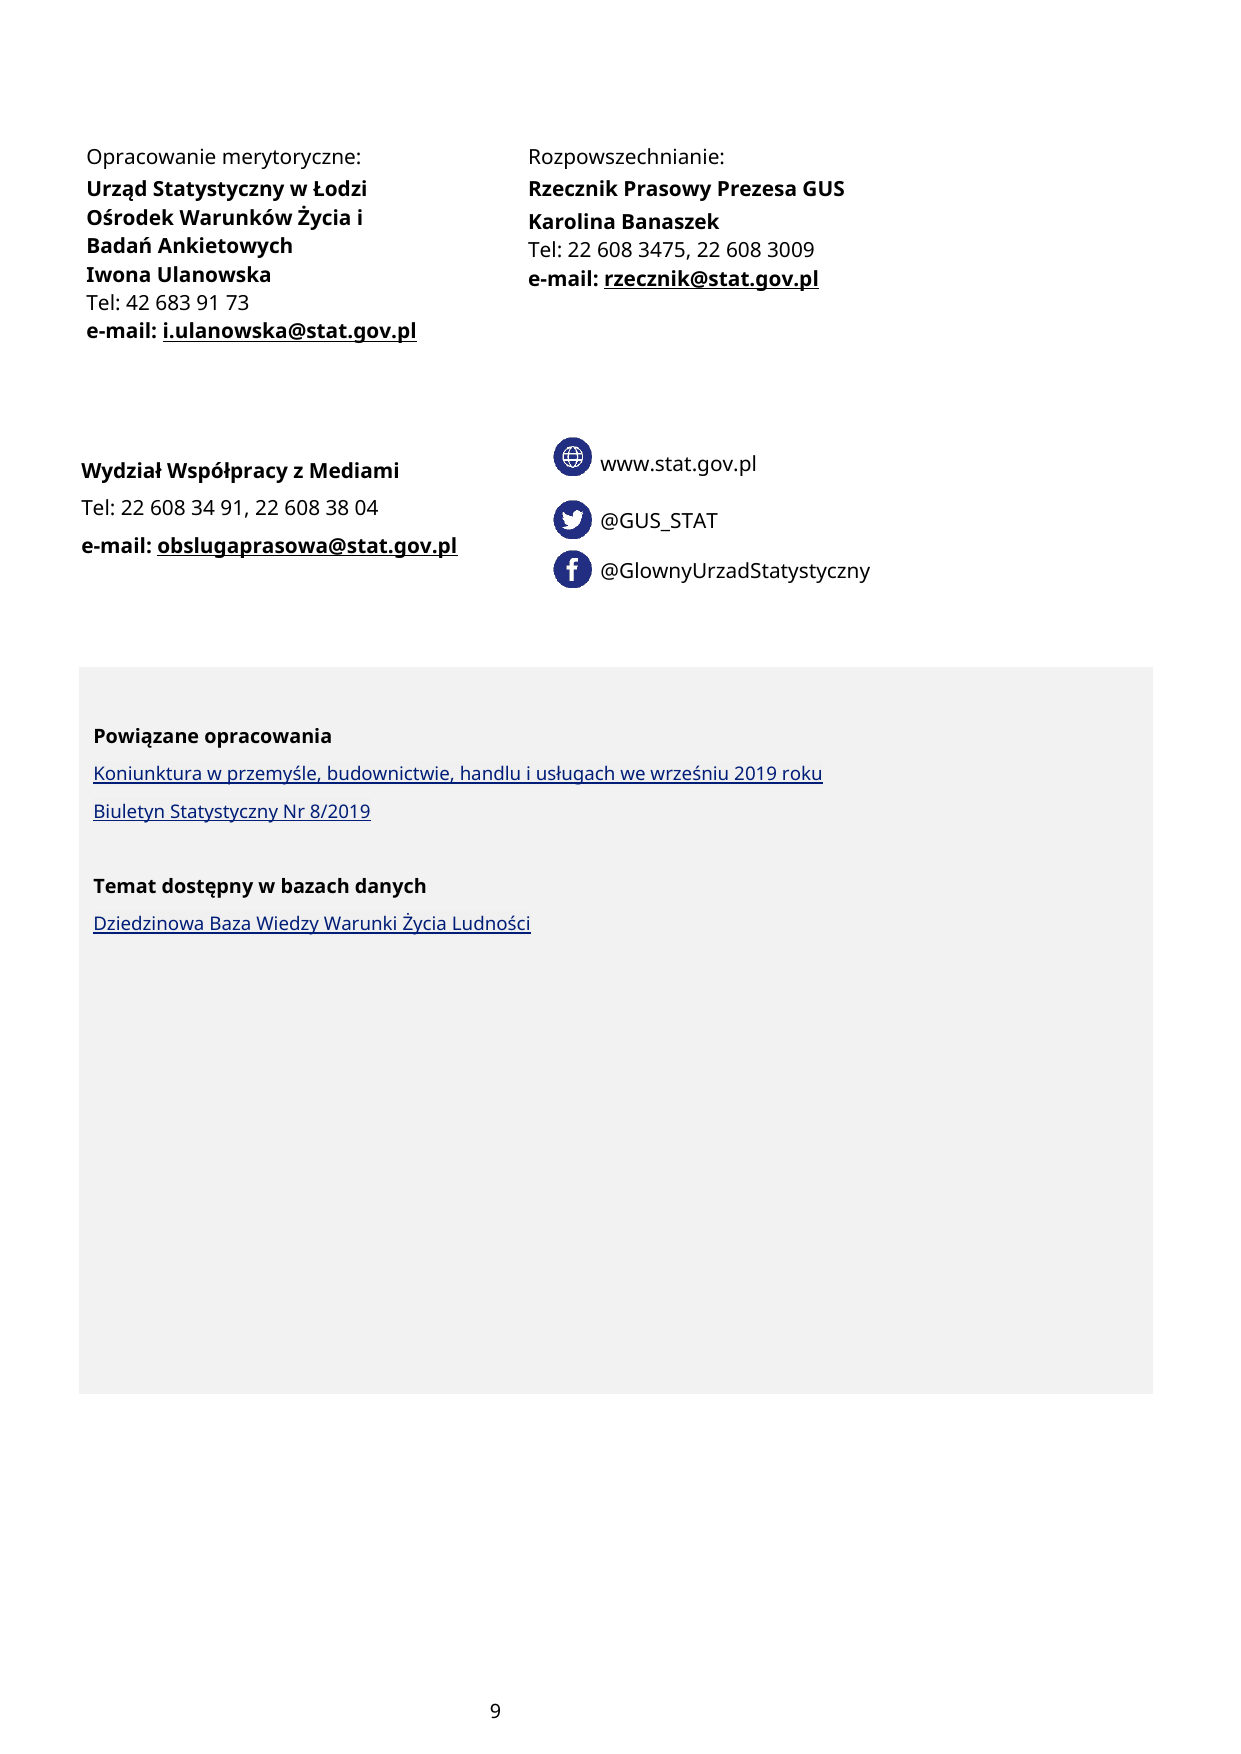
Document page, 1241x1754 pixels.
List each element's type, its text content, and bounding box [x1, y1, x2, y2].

table_cell @GUS_STAT [594, 496, 915, 546]
table_header www.stat.gov.pl [594, 433, 915, 496]
picture [551, 499, 594, 541]
table_header Rozpowszechnianie: Rzecznik Prasowy Prezesa GUS Karolina Banaszek Tel: 22 608 3475, 22 608 3009 e-mail: rzecznik@stat.gov.pl [517, 142, 915, 345]
table_cell [532, 546, 594, 596]
table_header Wydział Współpracy z Mediami Tel: 22 608 34 91, 22 608 38 04 e-mail: obslugaprasowa@stat.gov.pl [75, 433, 532, 596]
table_header Opracowanie merytoryczne: Urząd Statystyczny w Łodzi Ośrodek Warunków Życia i Badań Ankietowych Iwona Ulanowska Tel: 42 683 91 73 e-mail: i.ulanowska@stat.gov.pl [75, 142, 517, 345]
table_cell [532, 496, 594, 546]
picture [551, 548, 594, 590]
picture [551, 436, 594, 478]
table_header [532, 433, 594, 496]
table_cell @GlownyUrzadStatystyczny [594, 546, 915, 596]
